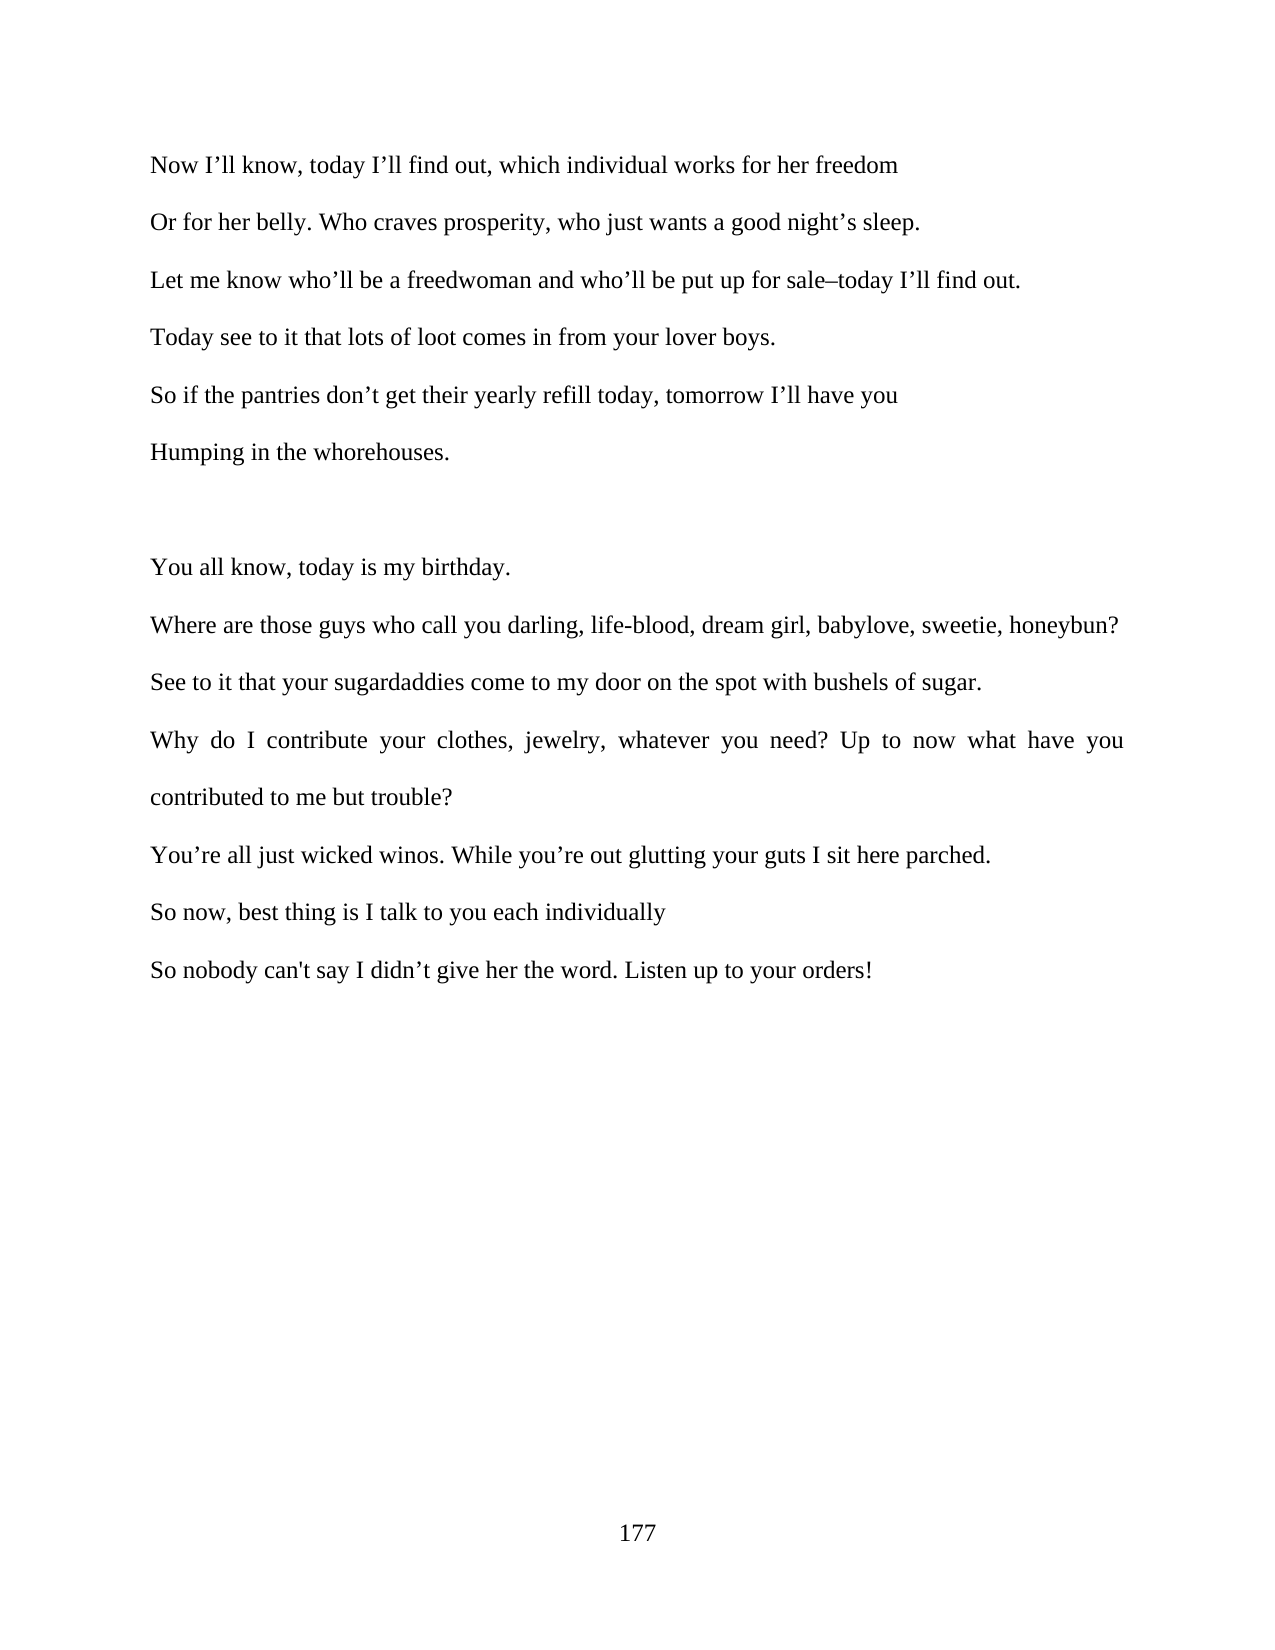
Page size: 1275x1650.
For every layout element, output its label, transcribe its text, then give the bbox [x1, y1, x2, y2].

text Today see to it that lots of loot comes in from your lover boys. [150, 322, 1125, 351]
text Or for her belly. Who craves prosperity, who just wants a good night’s sleep. [150, 207, 1125, 236]
text So nobody can't say I didn’t give her the word. Listen up to your orders! [150, 955, 1125, 984]
text You all know, today is my birthday. [150, 552, 1125, 581]
text Let me know who’ll be a freedwoman and who’ll be put up for sale–today I’ll find out. [150, 265, 1125, 294]
text So now, best thing is I talk to you each individually [150, 897, 1125, 926]
text You’re all just wicked winos. While you’re out glutting your guts I sit here parched. [150, 840, 1125, 869]
text So if the pantries don’t get their yearly refill today, tomorrow I’ll have you [150, 380, 1125, 409]
text Humping in the whorehouses. [150, 437, 1125, 466]
text Now I’ll know, today I’ll find out, which individual works for her freedom [150, 150, 1125, 179]
text See to it that your sugardaddies come to my door on the spot with bushels of sugar. [150, 667, 1125, 696]
text Why do I contribute your clothes, jewelry, whatever you need? Up to now what have you contributed to me but trouble? [150, 725, 1125, 811]
text Where are those guys who call you darling, life-blood, dream girl, babylove, sweetie, honeybun? [150, 610, 1125, 639]
